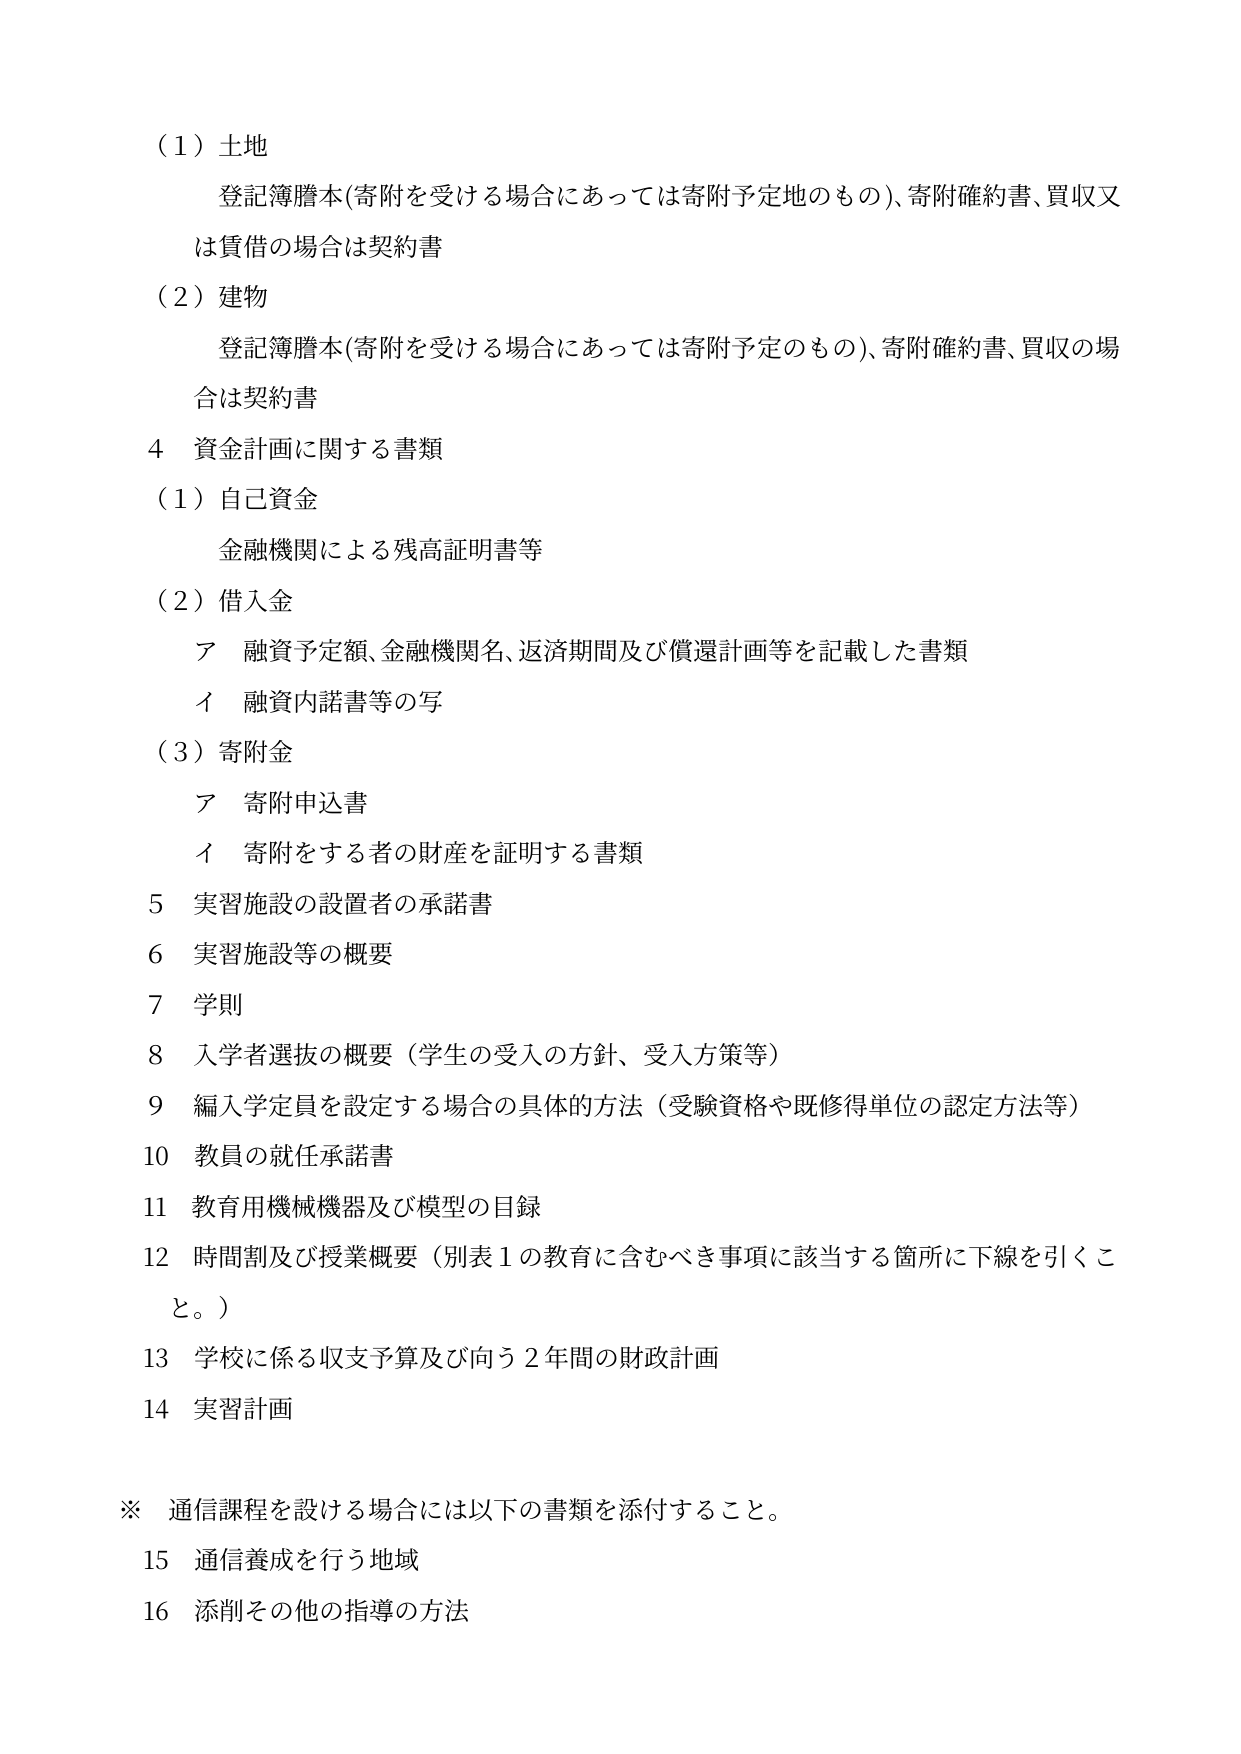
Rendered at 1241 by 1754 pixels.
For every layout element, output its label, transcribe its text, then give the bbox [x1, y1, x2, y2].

text （２）借入金 [118, 574, 1122, 624]
text ア 融資予定額､金融機関名､返済期間及び償還計画等を記載した書類 [118, 624, 1122, 675]
text ５ 実習施設の設置者の承諾書 [118, 877, 1122, 927]
text イ 融資内諾書等の写 [118, 675, 1122, 725]
text ア 寄附申込書 [118, 776, 1122, 826]
text 16 添削その他の指導の方法 [118, 1584, 1122, 1635]
text ６ 実習施設等の概要 [118, 927, 1122, 978]
text 登記簿謄本(寄附を受ける場合にあっては寄附予定のもの)､寄附確約書､買収の場 合は契約書 [193, 321, 1122, 422]
text ※ 通信課程を設ける場合には以下の書類を添付すること。 [118, 1483, 1122, 1534]
text （３）寄附金 [118, 725, 1122, 776]
text 12 時間割及び授業概要（別表１の教育に含むべき事項に該当する箇所に下線を引くこと。） [143, 1231, 1122, 1332]
text ９ 編入学定員を設定する場合の具体的方法（受験資格や既修得単位の認定方法等） [118, 1079, 1122, 1129]
text 15 通信養成を行う地域 [118, 1534, 1122, 1584]
text （１）自己資金 [118, 473, 1122, 523]
text 10 教員の就任承諾書 [118, 1129, 1122, 1180]
text 11 教育用機械機器及び模型の目録 [118, 1180, 1122, 1231]
text ４ 資金計画に関する書類 [118, 422, 1122, 473]
text 登記簿謄本(寄附を受ける場合にあっては寄附予定地のもの)､寄附確約書､買収又 は賃借の場合は契約書 [193, 170, 1122, 271]
text （１）土地 [118, 119, 1122, 170]
text ７ 学則 [118, 978, 1122, 1028]
text 14 実習計画 [118, 1382, 1122, 1433]
text ８ 入学者選抜の概要（学生の受入の方針、受入方策等） [143, 1028, 1122, 1079]
text 金融機関による残高証明書等 [118, 523, 1122, 574]
text （２）建物 [118, 271, 1122, 321]
text イ 寄附をする者の財産を証明する書類 [118, 826, 1122, 877]
text 13 学校に係る収支予算及び向う２年間の財政計画 [118, 1332, 1122, 1382]
